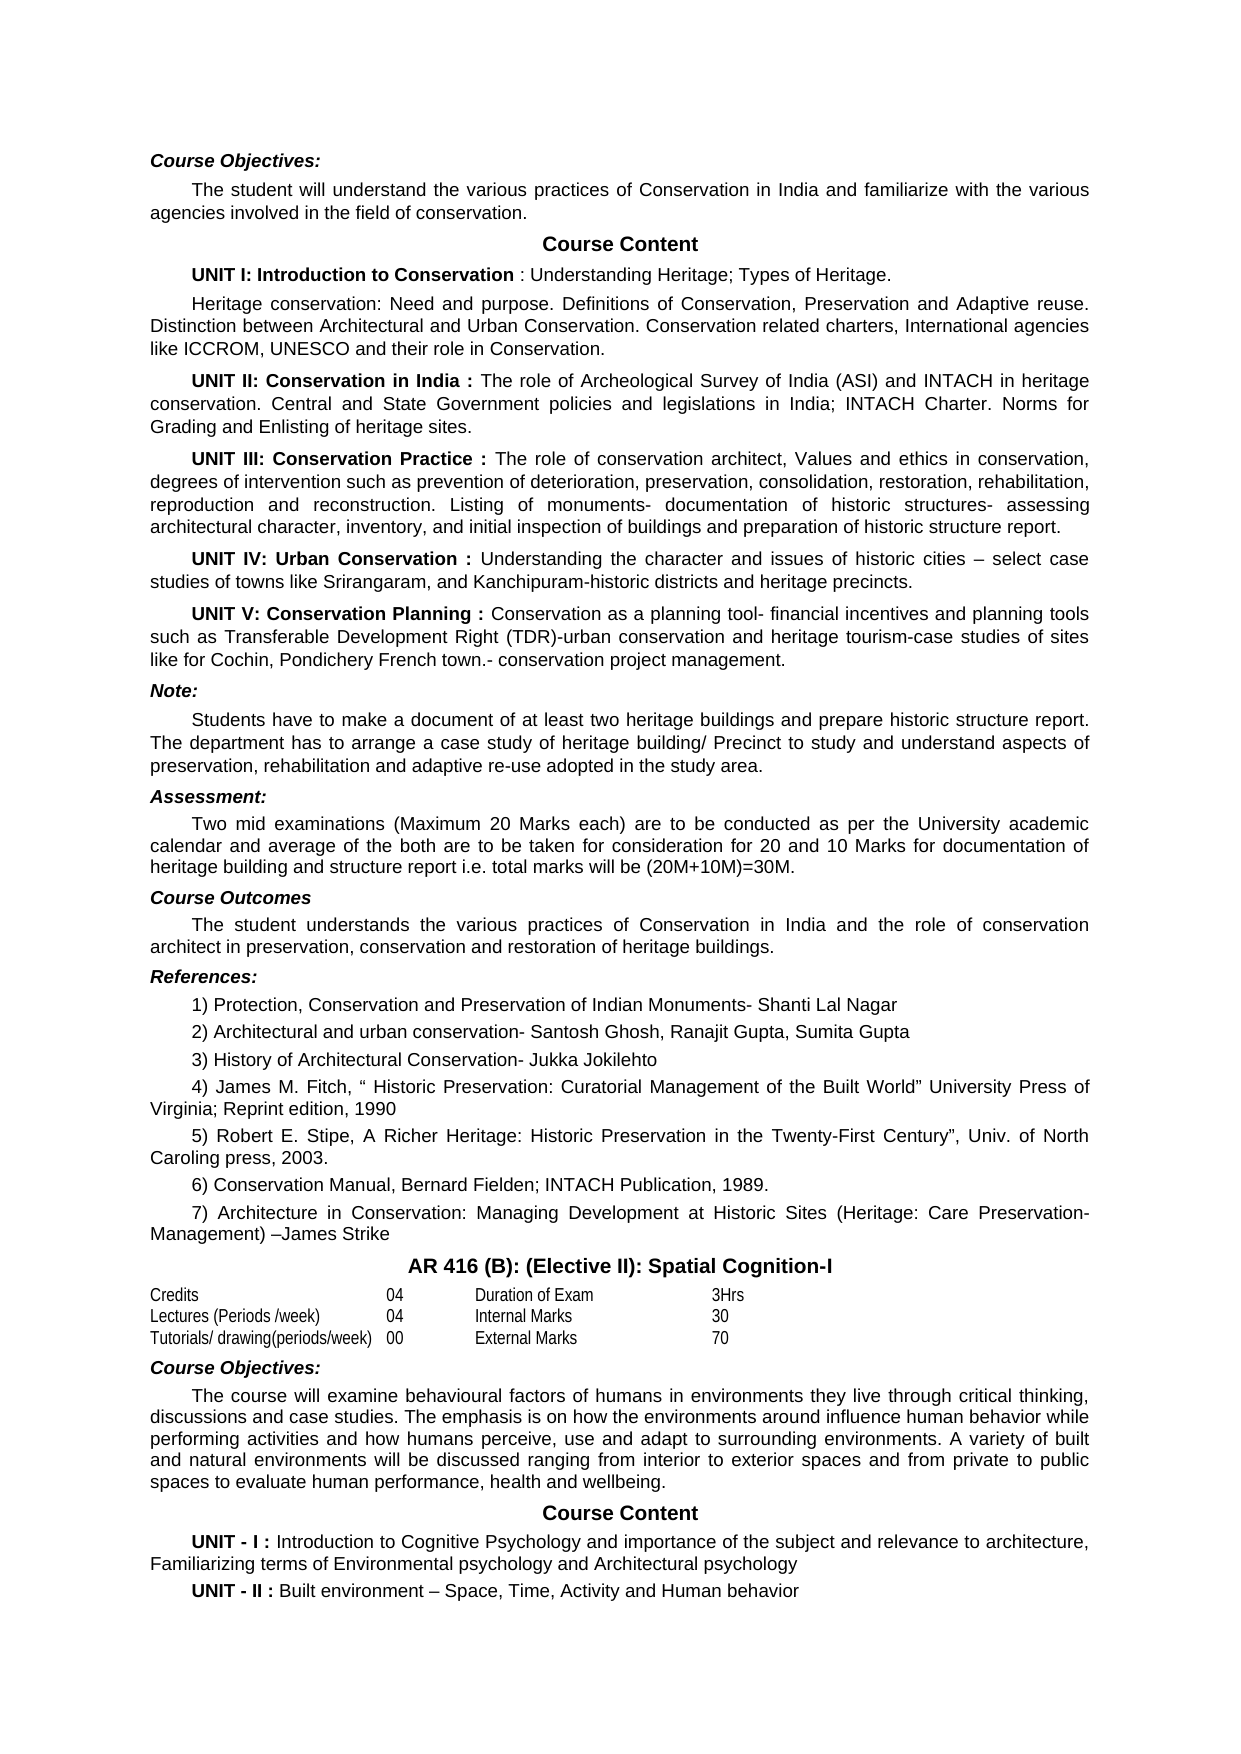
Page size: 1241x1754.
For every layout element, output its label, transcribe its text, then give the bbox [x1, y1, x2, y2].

text Credits 04 Duration of Exam 3Hrs [150, 1283, 1090, 1305]
text References: [150, 966, 1090, 987]
text UNIT - II : Built environment – Space, Time, Activity and Human behavior [150, 1580, 1090, 1602]
text 2) Architectural and urban conservation- Santosh Ghosh, Ranajit Gupta, Sumita Gupta [150, 1021, 1090, 1042]
text Course Outcomes [150, 886, 1090, 908]
text 1) Protection, Conservation and Preservation of Indian Monuments- Shanti Lal Nagar [150, 993, 1090, 1015]
text Heritage conservation: Need and purpose. Definitions of Conservation, Preservation and Adaptive reuse. Distinction between Architectural and Urban Conservation. Conservation related charters, International agencies like ICCROM, UNESCO and their role in Conservation. [150, 291, 1090, 360]
text UNIT - I : Introduction to Cognitive Psychology and importance of the subject and relevance to architecture, Familiarizing terms of Environmental psychology and Architectural psychology [150, 1531, 1090, 1574]
text UNIT III: Conservation Practice : The role of conservation architect, Values and ethics in conservation, degrees of intervention such as prevention of deterioration, preservation, consolidation, restoration, rehabilitation, reproduction and reconstruction. Listing of monuments- documentation of historic structures- assessing architectural character, inventory, and initial inspection of buildings and preparation of historic structure report. [150, 446, 1090, 538]
text 4) James M. Fitch, “ Historic Preservation: Curatorial Management of the Built World” University Press of Virginia; Reprint edition, 1990 [150, 1076, 1090, 1119]
text The course will examine behavioural factors of humans in environments they live through critical thinking, discussions and case studies. The emphasis is on how the environments around influence human behavior while performing activities and how humans perceive, use and adapt to surrounding environments. A variety of built and natural environments will be discussed ranging from interior to exterior spaces and from private to public spaces to evaluate human performance, health and wellbeing. [150, 1384, 1090, 1492]
text Tutorials/ drawing(periods/week) 00 External Marks 70 [150, 1327, 1090, 1348]
text UNIT V: Conservation Planning : Conservation as a planning tool- financial incentives and planning tools such as Transferable Development Right (TDR)-urban conservation and heritage tourism-case studies of sites like for Cochin, Pondichery French town.- conservation project management. [150, 601, 1090, 670]
text Lectures (Periods /week) 04 Internal Marks 30 [150, 1305, 1090, 1327]
text Course Content [150, 232, 1090, 256]
text Course Objectives: [150, 150, 1090, 172]
text UNIT II: Conservation in India : The role of Archeological Survey of India (ASI) and INTACH in heritage conservation. Central and State Government policies and legislations in India; INTACH Charter. Norms for Grading and Enlisting of heritage sites. [150, 368, 1090, 437]
text Course Objectives: [150, 1357, 1090, 1378]
text 5) Robert E. Stipe, A Richer Heritage: Historic Preservation in the Twenty-First Century”, Univ. of North Caroling press, 2003. [150, 1125, 1090, 1168]
text The student will understand the various practices of Conservation in India and familiarize with the various agencies involved in the field of conservation. [150, 177, 1090, 223]
text UNIT IV: Urban Conservation : Understanding the character and issues of historic cities – select case studies of towns like Srirangaram, and Kanchipuram-historic districts and heritage precincts. [150, 547, 1090, 592]
text AR 416 (B): (Elective II): Spatial Cognition-i [150, 1253, 1090, 1277]
text Students have to make a document of at least two heritage buildings and prepare historic structure report. The department has to arrange a case study of heritage building/ Precinct to study and understand aspects of preservation, rehabilitation and adaptive re-use adopted in the study area. [150, 708, 1090, 777]
text Course Content [150, 1501, 1090, 1525]
text 3) History of Architectural Conservation- Jukka Jokilehto [150, 1048, 1090, 1070]
text The student understands the various practices of Conservation in India and the role of conservation architect in preservation, conservation and restoration of heritage buildings. [150, 914, 1090, 957]
text UNIT I: Introduction to Conservation : Understanding Heritage; Types of Heritage. [150, 262, 1090, 285]
text 6) Conservation Manual, Bernard Fielden; INTACH Publication, 1989. [150, 1174, 1090, 1196]
text Note: [150, 679, 1090, 702]
text Assessment: [150, 785, 1090, 807]
text Two mid examinations (Maximum 20 Marks each) are to be conducted as per the University academic calendar and average of the both are to be taken for consideration for 20 and 10 Marks for documentation of heritage building and structure report i.e. total marks will be (20M+10M)=30M. [150, 813, 1090, 878]
text 7) Architecture in Conservation: Managing Development at Historic Sites (Heritage: Care Preservation-Management) –James Strike [150, 1202, 1090, 1245]
